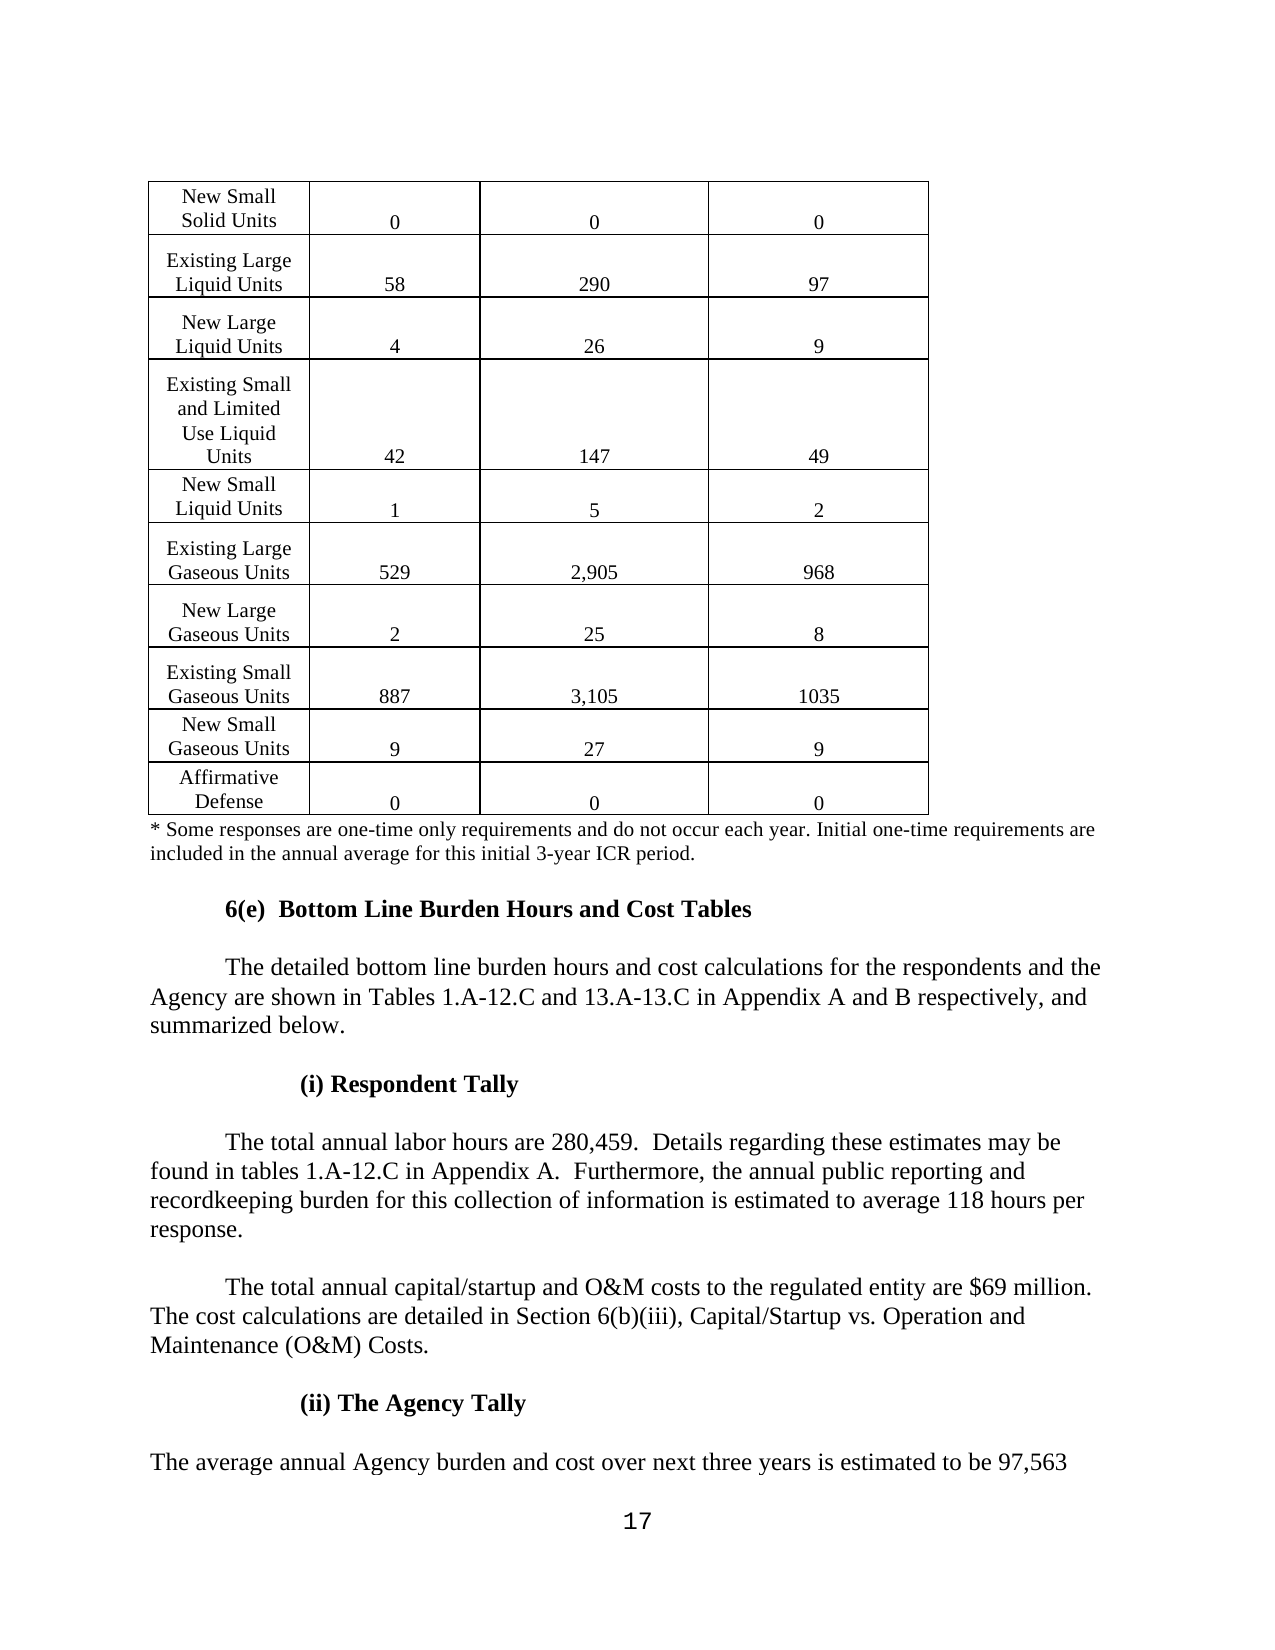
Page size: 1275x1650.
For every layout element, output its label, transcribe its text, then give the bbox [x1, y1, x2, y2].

table_cell 529 [310, 523, 479, 584]
table_cell New Large Gaseous Units [149, 585, 309, 646]
table_cell Existing Small Gaseous Units [149, 648, 309, 708]
table_cell 49 [709, 360, 928, 468]
table_cell 9 [310, 710, 479, 761]
text The total annual labor hours are 280,459. Details regarding these estimates may be found in tables 1.A-12.C in Appendix A. Furthermore, the annual public reporting and recordkeeping burden for this collection of information is estimated to average 118 hours per response. [150, 1127, 1125, 1243]
table_cell 1035 [709, 648, 928, 708]
table_cell 27 [481, 710, 708, 761]
table_cell 26 [481, 298, 708, 358]
table_cell 1 [310, 470, 479, 522]
table_cell 0 [481, 763, 708, 814]
table_cell 4 [310, 298, 479, 358]
table_cell 25 [481, 585, 708, 646]
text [150, 1445, 1125, 1475]
table_cell 0 [481, 182, 708, 234]
table_cell 42 [310, 360, 479, 468]
text (i) Respondent Tally [150, 1068, 1125, 1098]
table_cell 2 [310, 585, 479, 646]
table_cell New Small Gaseous Units [149, 710, 309, 761]
table_cell 9 [709, 298, 928, 358]
table_cell 2,905 [481, 523, 708, 584]
text The detailed bottom line burden hours and cost calculations for the respondents and the Agency are shown in Tables 1.A-12.C and 13.A-13.C in Appendix A and B respectively, and summarized below. [150, 952, 1125, 1039]
table_cell New Small Solid Units [149, 182, 309, 234]
table_cell 3,105 [481, 648, 708, 708]
table_cell New Small Liquid Units [149, 470, 309, 522]
table_cell 0 [709, 763, 928, 814]
table_cell 9 [709, 710, 928, 761]
table_cell 0 [709, 182, 928, 234]
table_cell 2 [709, 470, 928, 522]
table_cell 0 [310, 763, 479, 814]
table_cell 290 [481, 235, 708, 296]
table_cell Existing Small and Limited Use Liquid Units [149, 360, 309, 468]
text The total annual capital/startup and O&M costs to the regulated entity are $69 million. The cost calculations are detailed in Section 6(b)(iii), Capital/Startup vs. Operation and Maintenance (O&M) Costs. [150, 1272, 1125, 1359]
table_cell 8 [709, 585, 928, 646]
table_cell 147 [481, 360, 708, 468]
table_cell Existing Large Liquid Units [149, 235, 309, 296]
text * Some responses are one-time only requirements and do not occur each year. Initial one-time requirements are included in the annual average for this initial 3-year ICR period. [150, 817, 1125, 865]
table_cell 968 [709, 523, 928, 584]
table_cell 0 [310, 182, 479, 234]
table_cell 97 [709, 235, 928, 296]
text 6(e) Bottom Line Burden Hours and Cost Tables [150, 894, 1125, 923]
table_cell 887 [310, 648, 479, 708]
table_cell Existing Large Gaseous Units [149, 523, 309, 584]
text (ii) The Agency Tally [150, 1388, 1125, 1417]
table_cell 58 [310, 235, 479, 296]
table_cell New Large Liquid Units [149, 298, 309, 358]
table_cell 5 [481, 470, 708, 522]
table_cell Affirmative Defense [149, 763, 309, 814]
